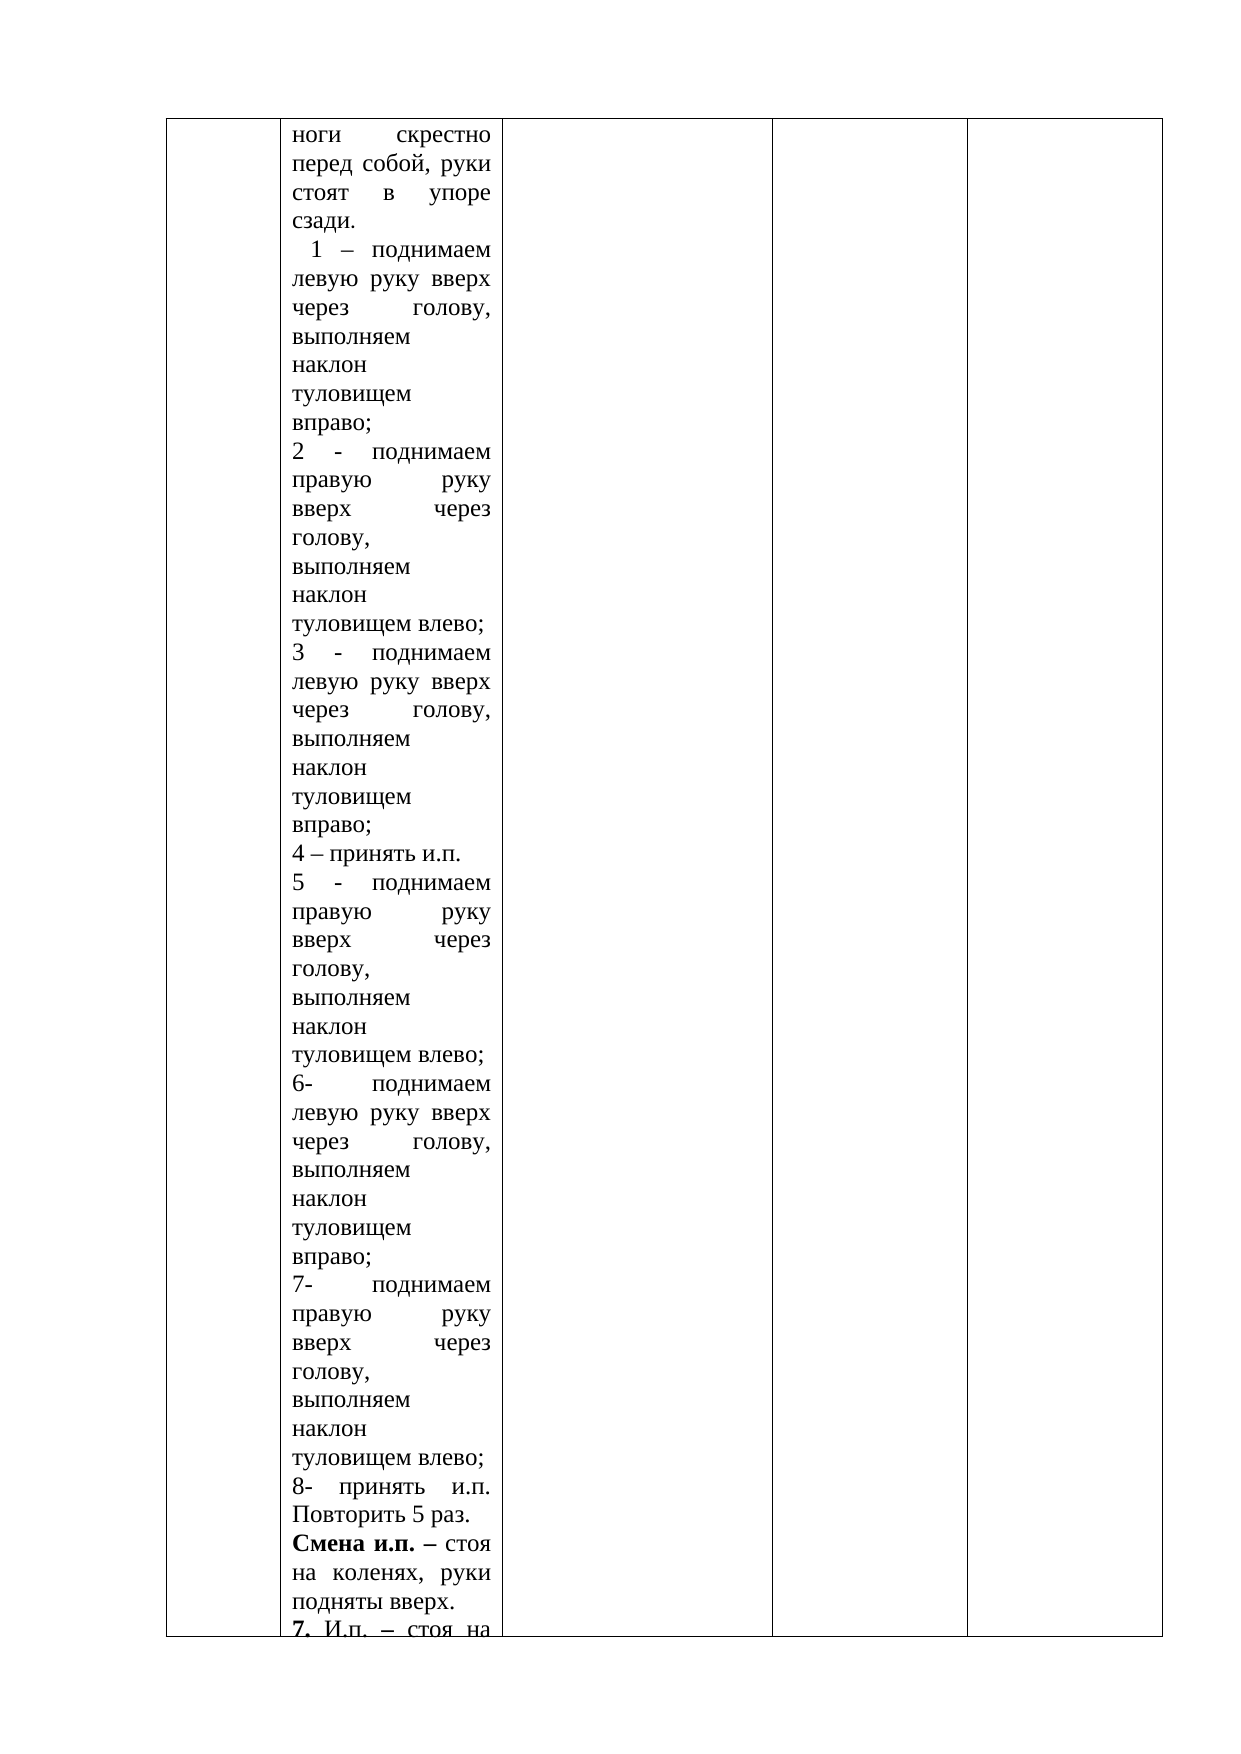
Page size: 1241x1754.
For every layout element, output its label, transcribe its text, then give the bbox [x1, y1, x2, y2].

table_cell [167, 119, 280, 1636]
table_cell [968, 119, 1162, 1636]
table_cell [773, 119, 967, 1636]
table_cell [503, 119, 772, 1636]
table_cell ноги скрестно перед собой, руки стоят в упоре сзади. 1 – поднимаем левую руку вверх через голову, выполняем наклон туловищем вправо; 2 - поднимаем правую руку вверх через голову, выполняем наклон туловищем влево; 3 - поднимаем левую руку вверх через голову, выполняем наклон туловищем вправо; 4 – принять и.п. 5 - поднимаем правую руку вверх через голову, выполняем наклон туловищем влево; 6- поднимаем левую руку вверх через голову, выполняем наклон туловищем вправо; 7- поднимаем правую руку вверх через голову, выполняем наклон туловищем влево; 8- принять и.п. Повторить 5 раз. Смена и.п. – стоя на коленях, руки подняты вверх. 7. И.п. – стоя на коленях, руки подняты вверх. 1 – наклонить туловище вниз, руки отвести назад, . Повторить 9 раз. [281, 119, 502, 1636]
